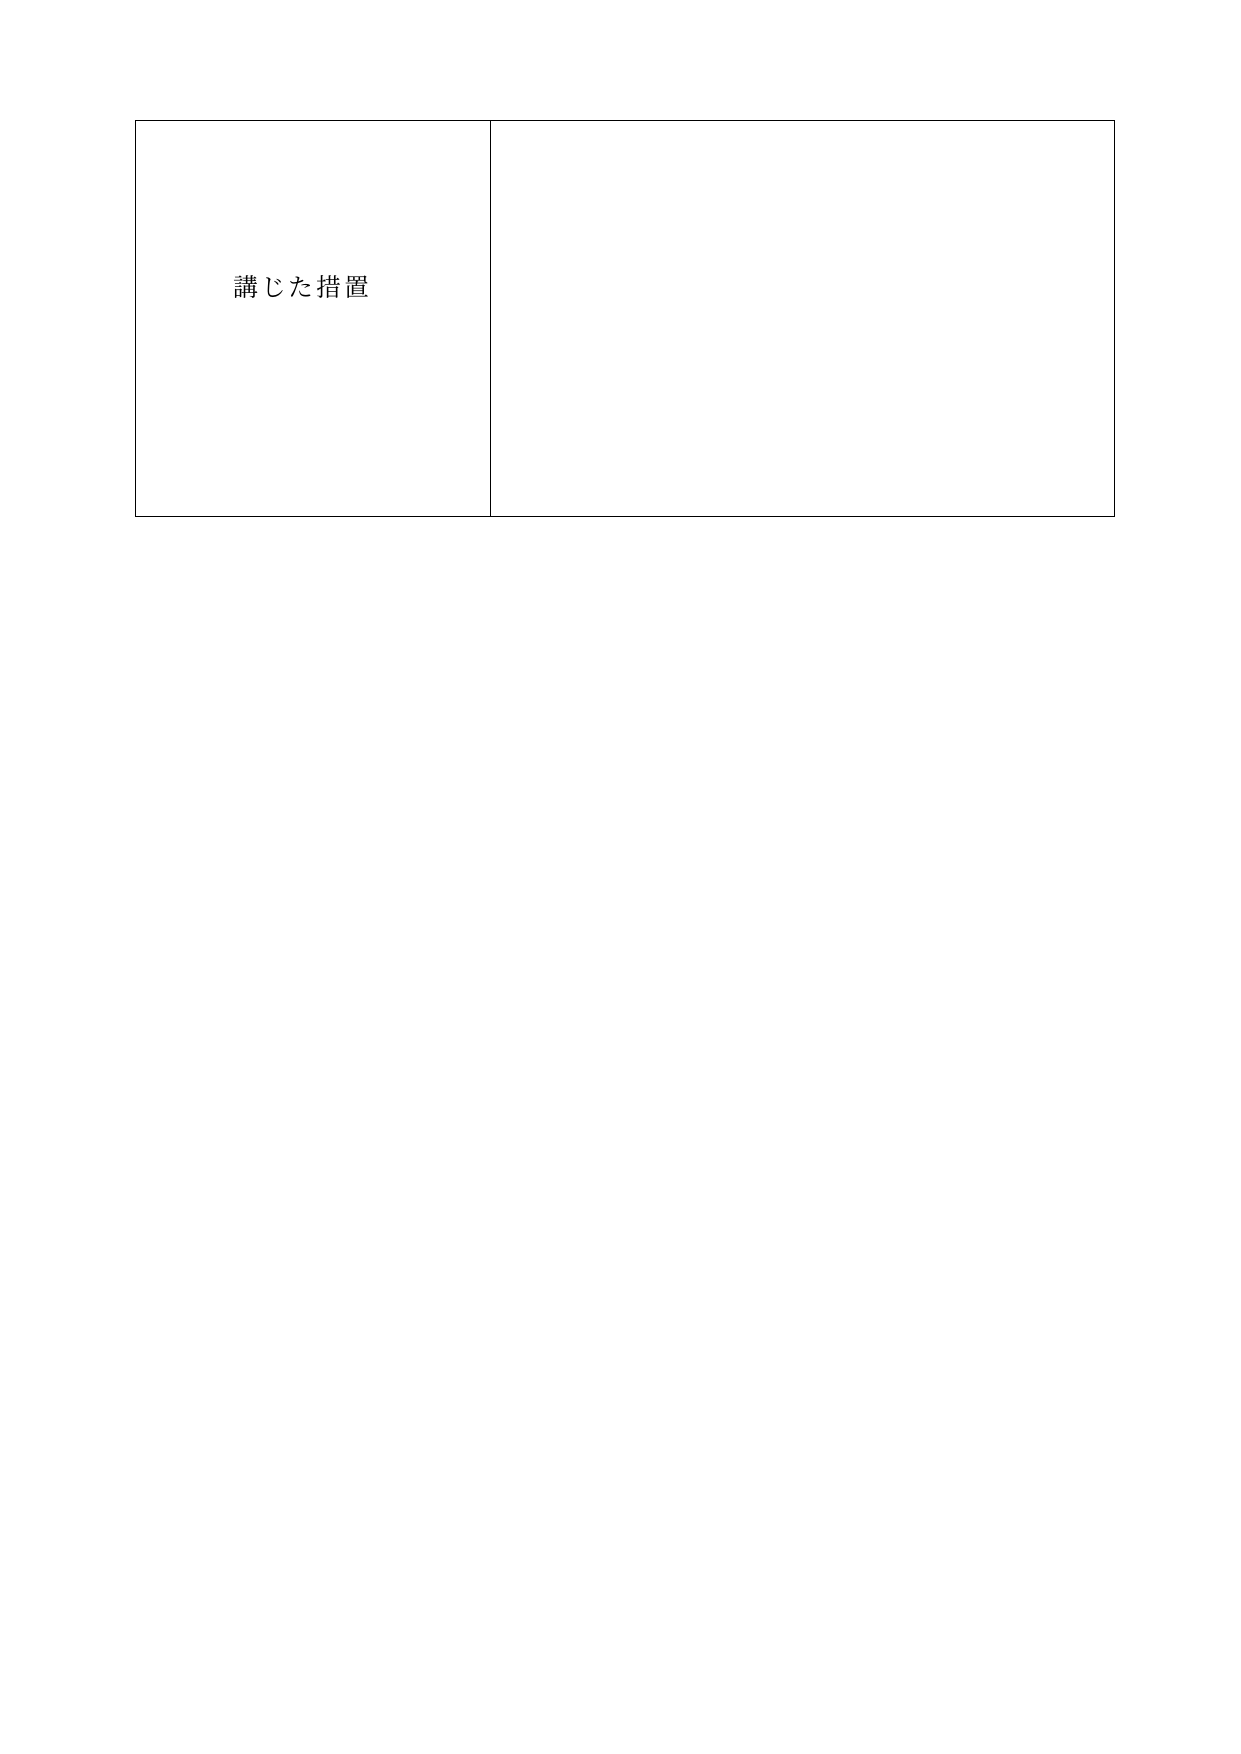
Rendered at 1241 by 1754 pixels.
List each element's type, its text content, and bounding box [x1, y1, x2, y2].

table_cell 講じた措置 [136, 121, 490, 516]
table_cell [491, 121, 1114, 516]
